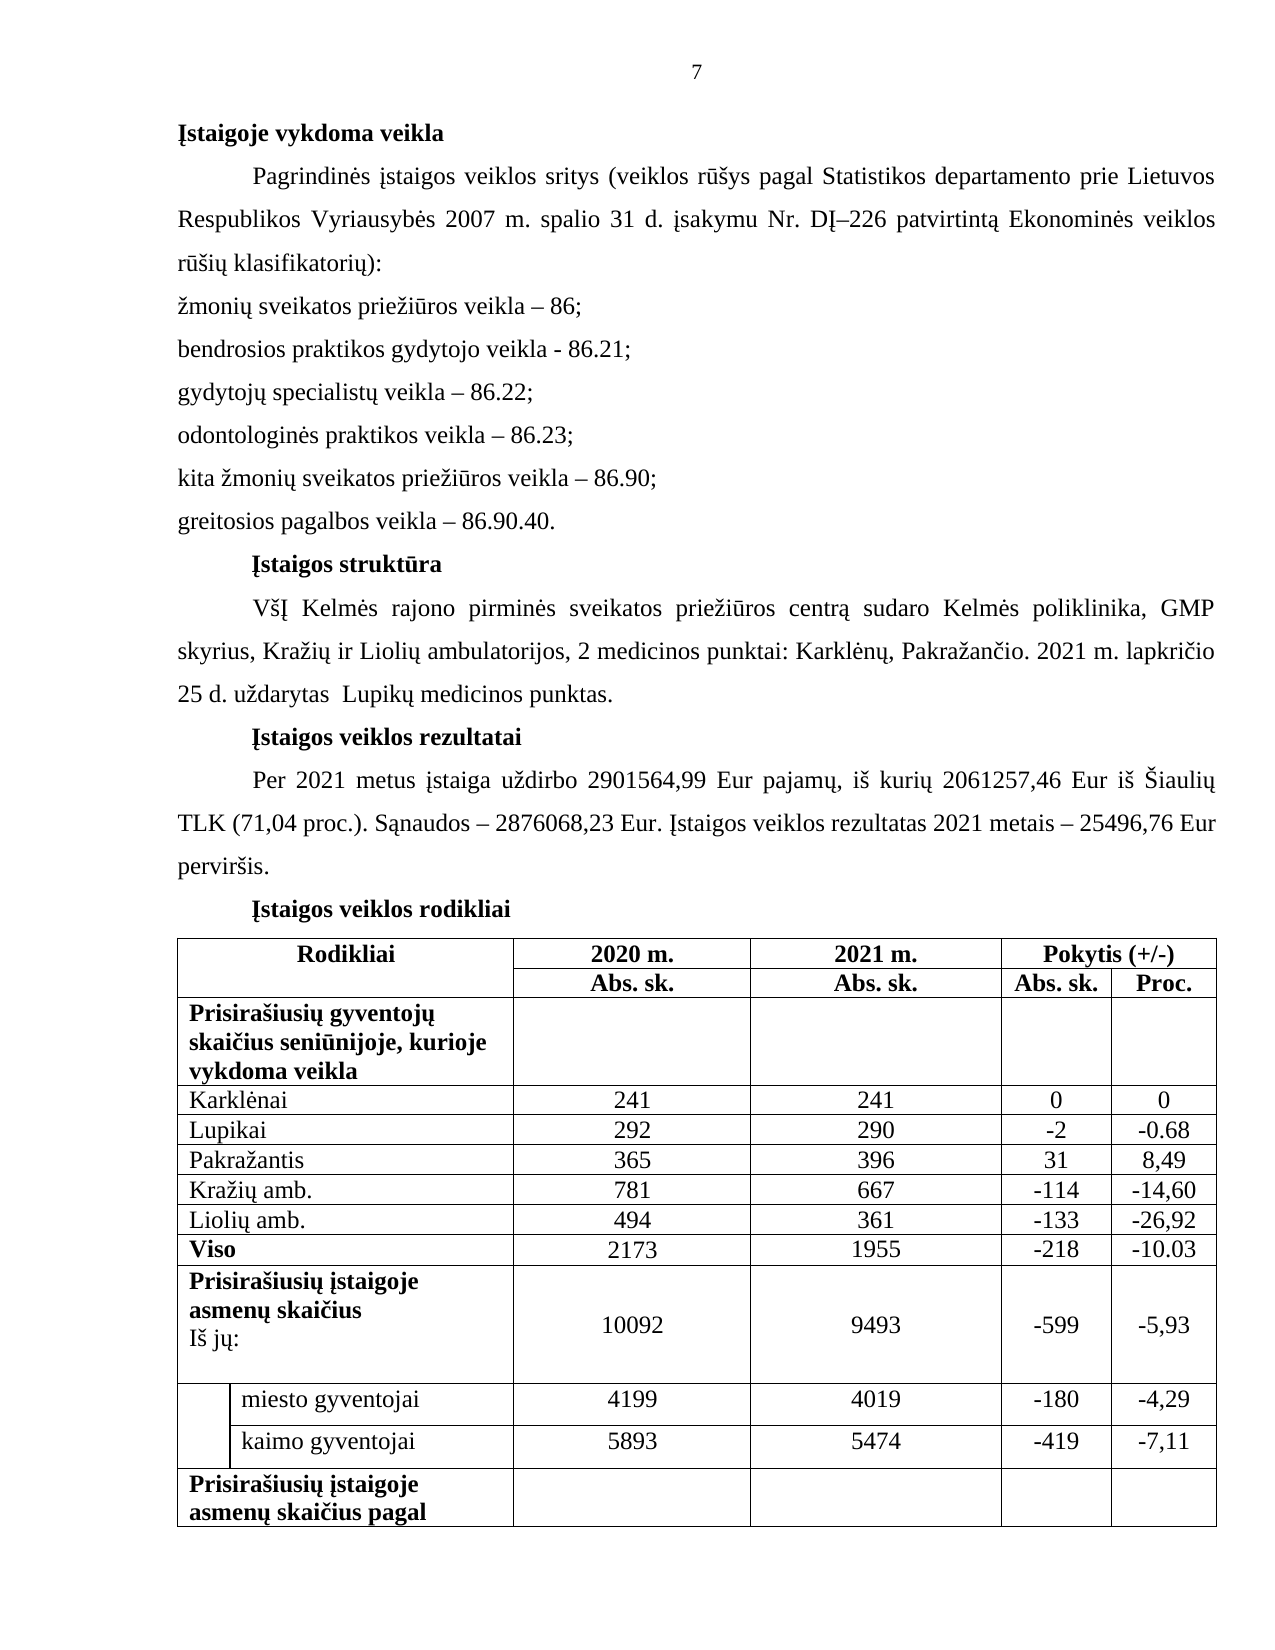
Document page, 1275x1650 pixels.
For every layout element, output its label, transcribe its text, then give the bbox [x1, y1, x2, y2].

table_cell Karklėnai [178, 1086, 513, 1114]
table_cell -180 [1002, 1384, 1111, 1425]
table_cell -14,60 [1112, 1175, 1216, 1204]
table_cell [514, 998, 750, 1084]
table_cell 241 [751, 1086, 1001, 1114]
table_cell Abs. sk. [751, 969, 1001, 997]
table_cell [1002, 1469, 1111, 1526]
table_cell kaimo gyventojai [231, 1426, 513, 1468]
table_header Rodikliai [178, 939, 513, 997]
text kita žmonių sveikatos priežiūros veikla – 86.90; [177, 463, 1216, 492]
text gydytojų specialistų veikla – 86.22; [177, 377, 1216, 406]
text bendrosios praktikos gydytojo veikla - 86.21; [177, 334, 1216, 363]
table_cell 494 [514, 1205, 750, 1233]
table_cell 361 [751, 1205, 1001, 1233]
table_cell Lupikai [178, 1115, 513, 1144]
table_cell -218 [1002, 1235, 1111, 1265]
table_cell 0 [1002, 1086, 1111, 1114]
table_header 2021 m. [751, 939, 1001, 967]
table_cell -599 [1002, 1266, 1111, 1383]
table_cell 1955 [751, 1235, 1001, 1265]
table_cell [178, 1469, 513, 1526]
table_header 2020 m. [514, 939, 750, 967]
table_cell miesto gyventojai [231, 1384, 513, 1425]
table_cell Abs. sk. [514, 969, 750, 997]
table_cell 4199 [514, 1384, 750, 1425]
table_cell 5893 [514, 1426, 750, 1468]
table_cell -5,93 [1112, 1266, 1216, 1383]
table_cell -26,92 [1112, 1205, 1216, 1233]
table_cell -114 [1002, 1175, 1111, 1204]
table_header Pokytis (+/-) [1002, 939, 1216, 967]
table_cell -7,11 [1112, 1426, 1216, 1468]
table_cell -0.68 [1112, 1115, 1216, 1144]
table_cell Abs. sk. [1002, 969, 1111, 997]
table_cell 241 [514, 1086, 750, 1114]
table_cell -10.03 [1112, 1235, 1216, 1265]
table_cell 10092 [514, 1266, 750, 1383]
table_cell 365 [514, 1145, 750, 1174]
table_cell [178, 1384, 229, 1468]
text Įstaigoje vykdoma veikla [177, 118, 1216, 147]
table_cell [751, 1469, 1001, 1526]
table_cell 4019 [751, 1384, 1001, 1425]
table_cell [751, 998, 1001, 1084]
text VšĮ Kelmės rajono pirminės sveikatos priežiūros centrą sudaro Kelmės poliklinika, GMP skyrius, Kražių ir Liolių ambulatorijos, 2 medicinos punktai: Karklėnų, Pakražančio. 2021 m. lapkričio 25 d. uždarytas Lupikų medicinos punktas. [177, 593, 1216, 708]
table_cell -2 [1002, 1115, 1111, 1144]
table_cell Kražių amb. [178, 1175, 513, 1204]
table_cell [514, 1469, 750, 1526]
table_cell 292 [514, 1115, 750, 1144]
table_cell 0 [1112, 1086, 1216, 1114]
table_cell Prisirašiusių gyventojų skaičius seniūnijoje, kurioje vykdoma veikla [178, 998, 513, 1084]
text greitosios pagalbos veikla – 86.90.40. [177, 506, 1216, 535]
text Įstaigos struktūra [177, 549, 1216, 578]
text Per 2021 metus įstaiga uždirbo 2901564,99 Eur pajamų, iš kurių 2061257,46 Eur iš Šiaulių TLK (71,04 proc.). Sąnaudos – 2876068,23 Eur. Įstaigos veiklos rezultatas 2021 metais – 25496,76 Eur perviršis. [177, 765, 1216, 880]
text Įstaigos veiklos rezultatai [177, 722, 1216, 751]
table_cell 31 [1002, 1145, 1111, 1174]
table_cell 5474 [751, 1426, 1001, 1468]
text odontologinės praktikos veikla – 86.23; [177, 420, 1216, 449]
table_cell Pakražantis [178, 1145, 513, 1174]
text žmonių sveikatos priežiūros veikla – 86; [177, 291, 1216, 319]
table_cell Liolių amb. [178, 1205, 513, 1233]
table_cell [1112, 998, 1216, 1084]
table_cell 290 [751, 1115, 1001, 1144]
table_cell -419 [1002, 1426, 1111, 1468]
table_cell Viso [178, 1235, 513, 1265]
table_cell 781 [514, 1175, 750, 1204]
table_cell -4,29 [1112, 1384, 1216, 1425]
table_cell Proc. [1112, 969, 1216, 997]
table_cell Prisirašiusių įstaigoje asmenų skaičius Iš jų: [178, 1266, 513, 1383]
table_cell 667 [751, 1175, 1001, 1204]
table_cell 9493 [751, 1266, 1001, 1383]
text Įstaigos veiklos rodikliai [177, 894, 1216, 923]
table_cell -133 [1002, 1205, 1111, 1233]
table_cell 8,49 [1112, 1145, 1216, 1174]
table_cell 2173 [514, 1235, 750, 1265]
table_cell [1112, 1469, 1216, 1526]
text Pagrindinės įstaigos veiklos sritys (veiklos rūšys pagal Statistikos departamento prie Lietuvos Respublikos Vyriausybės 2007 m. spalio 31 d. įsakymu Nr. DĮ–226 patvirtintą Ekonominės veiklos rūšių klasifikatorių): [177, 161, 1216, 276]
table_cell [1002, 998, 1111, 1084]
table_cell 396 [751, 1145, 1001, 1174]
